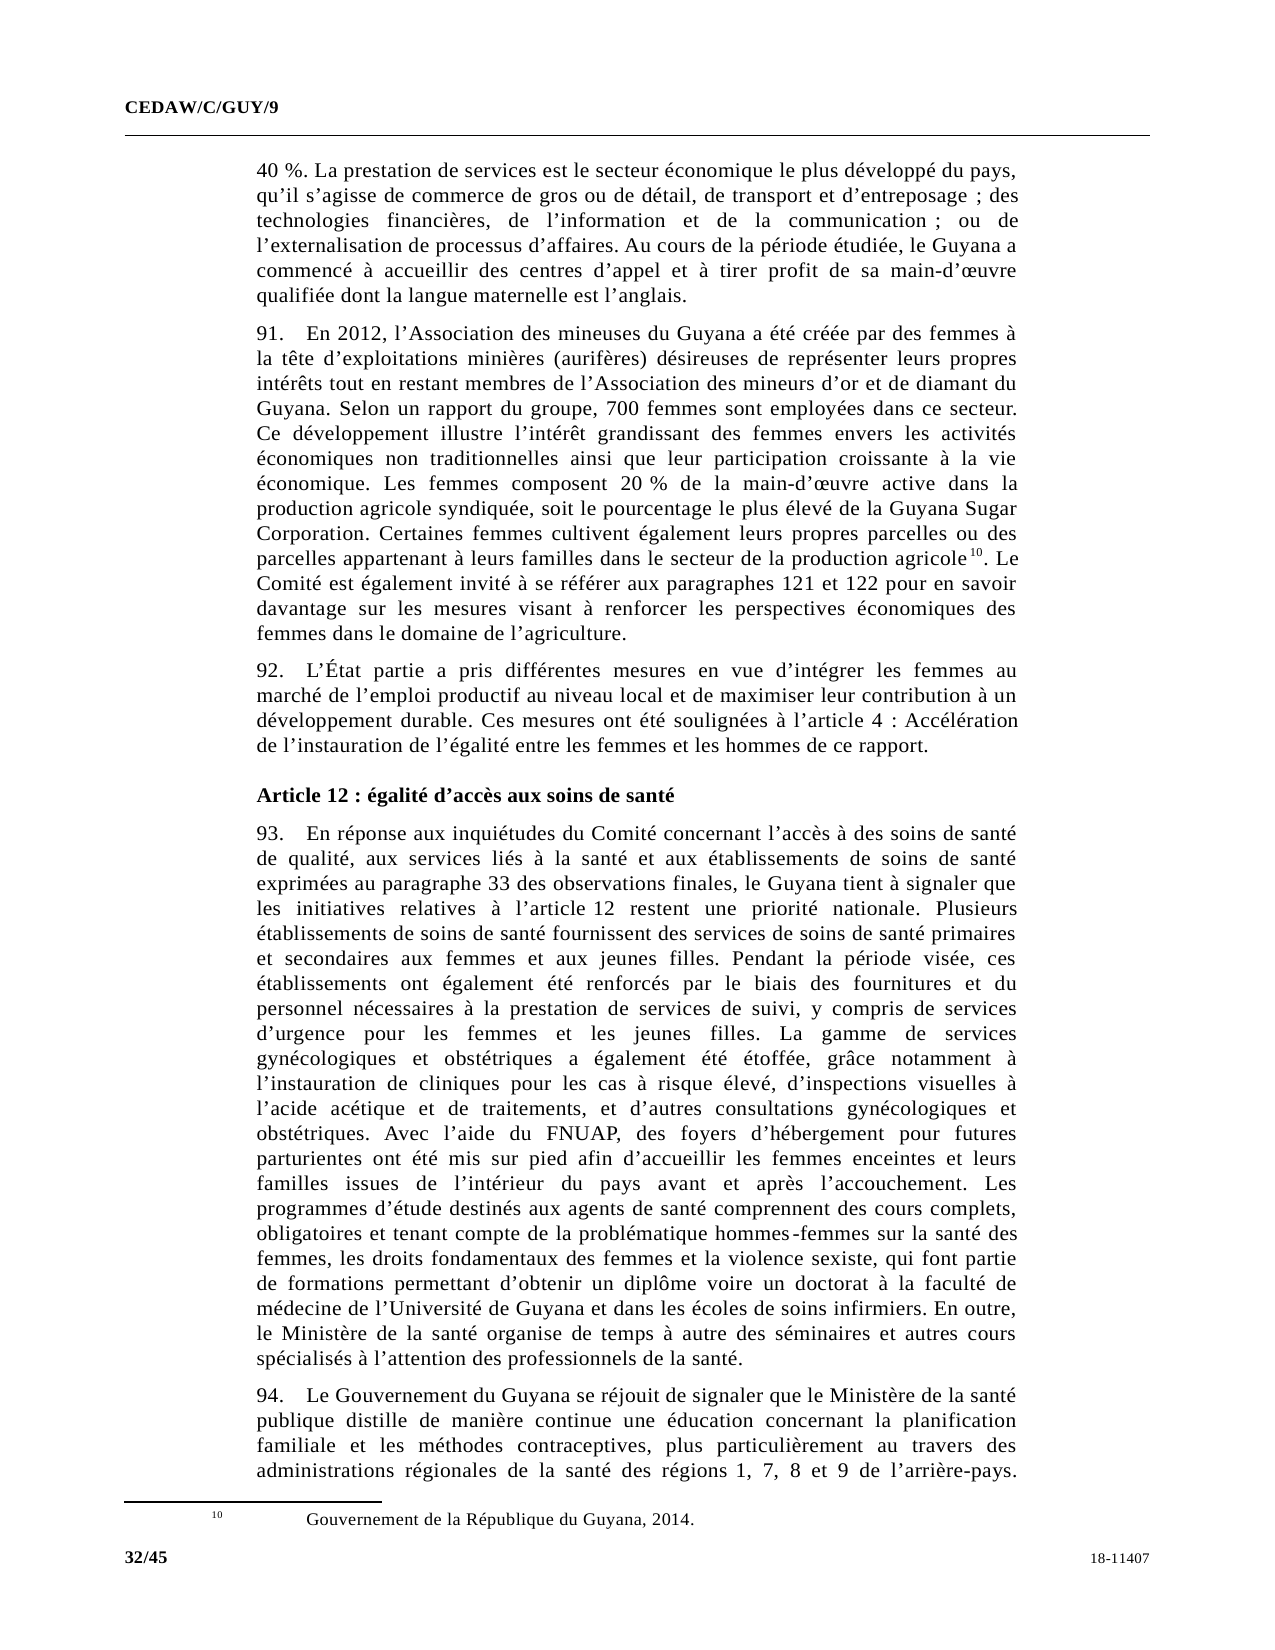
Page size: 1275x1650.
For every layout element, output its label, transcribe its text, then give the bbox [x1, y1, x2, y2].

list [256, 1382, 1018, 1482]
list En réponse aux inquiétudes du Comité concernant l’accès à des soins de santé de qualité, aux services liés à la santé et aux établissements de soins de santé exprimées au paragraphe 33 des observations finales, le Guyana tient à signaler que les initiatives relatives à l’article 12 restent une priorité nationale. Plusieurs établissements de soins de santé fournissent des services de soins de santé primaires et secondaires aux femmes et aux jeunes filles. Pendant la période visée, ces établissements ont également été renforcés par le biais des fournitures et du personnel nécessaires à la prestation de services de suivi, y compris de services d’urgence pour les femmes et les jeunes filles. La gamme de services gynécologiques et obstétriques a également été étoffée, grâce notamment à l’instauration de cliniques pour les cas à risque élevé, d’inspections visuelles à l’acide acétique et de traitements, et d’autres consultations gynécologiques et obstétriques. Avec l’aide du FNUAP, des foyers d’hébergement pour futures parturientes ont été mis sur pied afin d’accueillir les femmes enceintes et leurs familles issues de l’intérieur du pays avant et après l’accouchement. Les programmes d’étude destinés aux agents de santé comprennent des cours complets, obligatoires et tenant compte de la problématique hommes-femmes sur la santé des femmes, les droits fondamentaux des femmes et la violence sexiste, qui font partie de formations permettant d’obtenir un diplôme voire un doctorat à la faculté de médecine de l’Université de Guyana et dans les écoles de soins infirmiers. En outre, le Ministère de la santé organise de temps à autre des séminaires et autres cours spécialisés à l’attention des professionnels de la santé. [256, 820, 1018, 1370]
list L’État partie a pris différentes mesures en vue d’intégrer les femmes au marché de l’emploi productif au niveau local et de maximiser leur contribution à un développement durable. Ces mesures ont été soulignées à l’article 4 : Accélération de l’instauration de l’égalité entre les femmes et les hommes de ce rapport. [256, 657, 1018, 757]
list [256, 157, 1018, 307]
list En 2012, l’Association des mineuses du Guyana a été créée par des femmes à la tête d’exploitations minières (aurifères) désireuses de représenter leurs propres intérêts tout en restant membres de l’Association des mineurs d’or et de diamant du Guyana. Selon un rapport du groupe, 700 femmes sont employées dans ce secteur. Ce développement illustre l’intérêt grandissant des femmes envers les activités économiques non traditionnelles ainsi que leur participation croissante à la vie économique. Les femmes composent 20 % de la main-d’œuvre active dans la production agricole syndiquée, soit le pourcentage le plus élevé de la Guyana Sugar Corporation. Certaines femmes cultivent également leurs propres parcelles ou des parcelles appartenant à leurs familles dans le secteur de la production agricole. Le Comité est également invité à se référer aux paragraphes 121 et 122 pour en savoir davantage sur les mesures visant à renforcer les perspectives économiques des femmes dans le domaine de l’agriculture. [256, 320, 1018, 645]
text Article 12 : égalité d’accès aux soins de santé [124, 782, 1019, 807]
